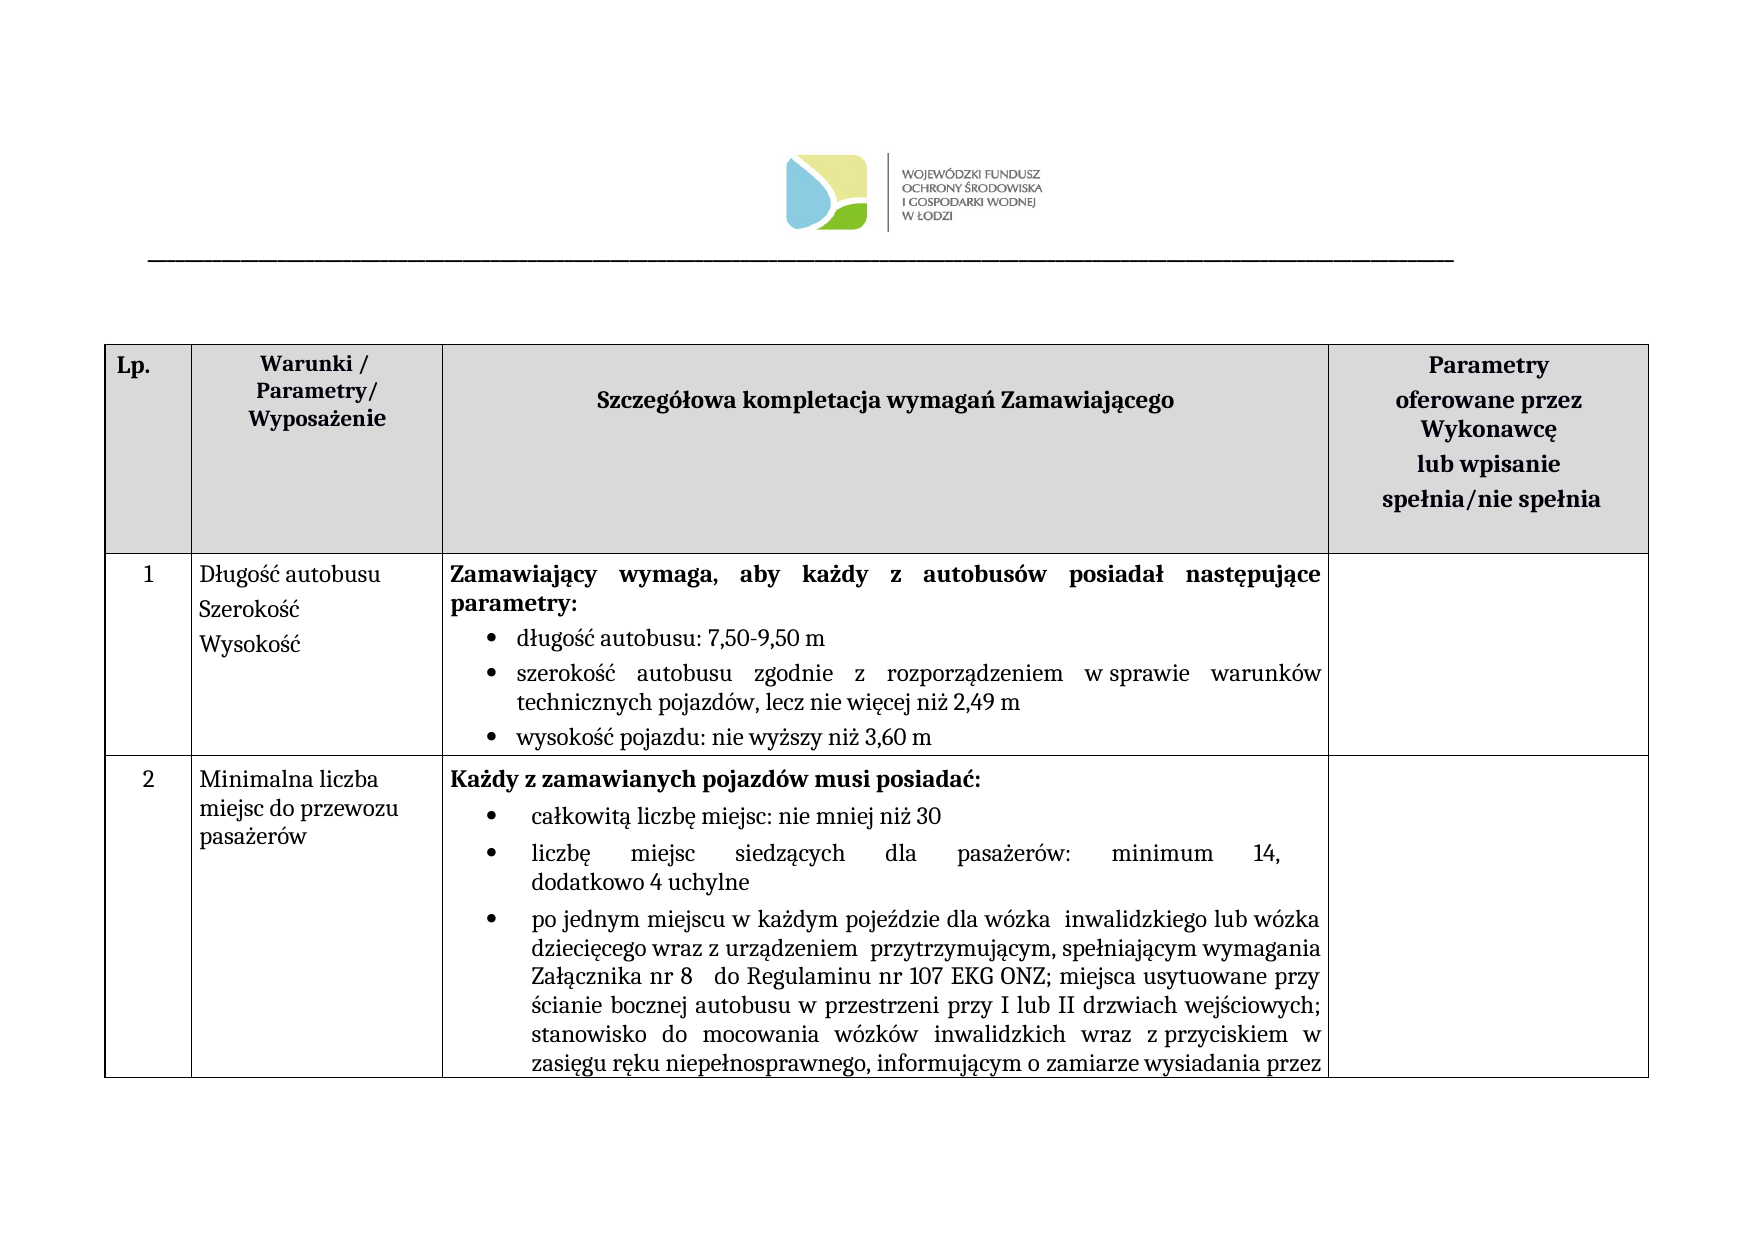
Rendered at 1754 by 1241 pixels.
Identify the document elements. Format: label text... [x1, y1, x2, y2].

table_header Warunki / Parametry/ Wyposażenie [192, 345, 442, 553]
table_cell Długość autobusu Szerokość Wysokość [192, 554, 442, 755]
table_cell Zamawiający wymaga, aby każdy z autobusów posiadał następujące parametry: długość autobusu: 7,50-9,50 m szerokość autobusu zgodnie z rozporządzeniem w sprawie warunków technicznych pojazdów, lecz nie więcej niż 2,49 m wysokość pojazdu: nie wyższy niż 3,60 m [443, 554, 1328, 755]
table_cell [1329, 554, 1648, 755]
picture [778, 147, 1049, 237]
table_header Parametry oferowane przez Wykonawcę lub wpisanie spełnia/nie spełnia [1329, 345, 1648, 553]
table_cell 1 [106, 554, 191, 755]
table_cell [1329, 756, 1648, 1077]
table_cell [192, 756, 442, 1077]
table_header Lp. [106, 345, 191, 553]
table_header Szczegółowa kompletacja wymagań Zamawiającego [443, 345, 1328, 553]
text _____________________________________________________________________________________________________________________________________________ [148, 237, 1606, 265]
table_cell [443, 756, 1328, 1077]
table_cell 2 [106, 756, 191, 1077]
